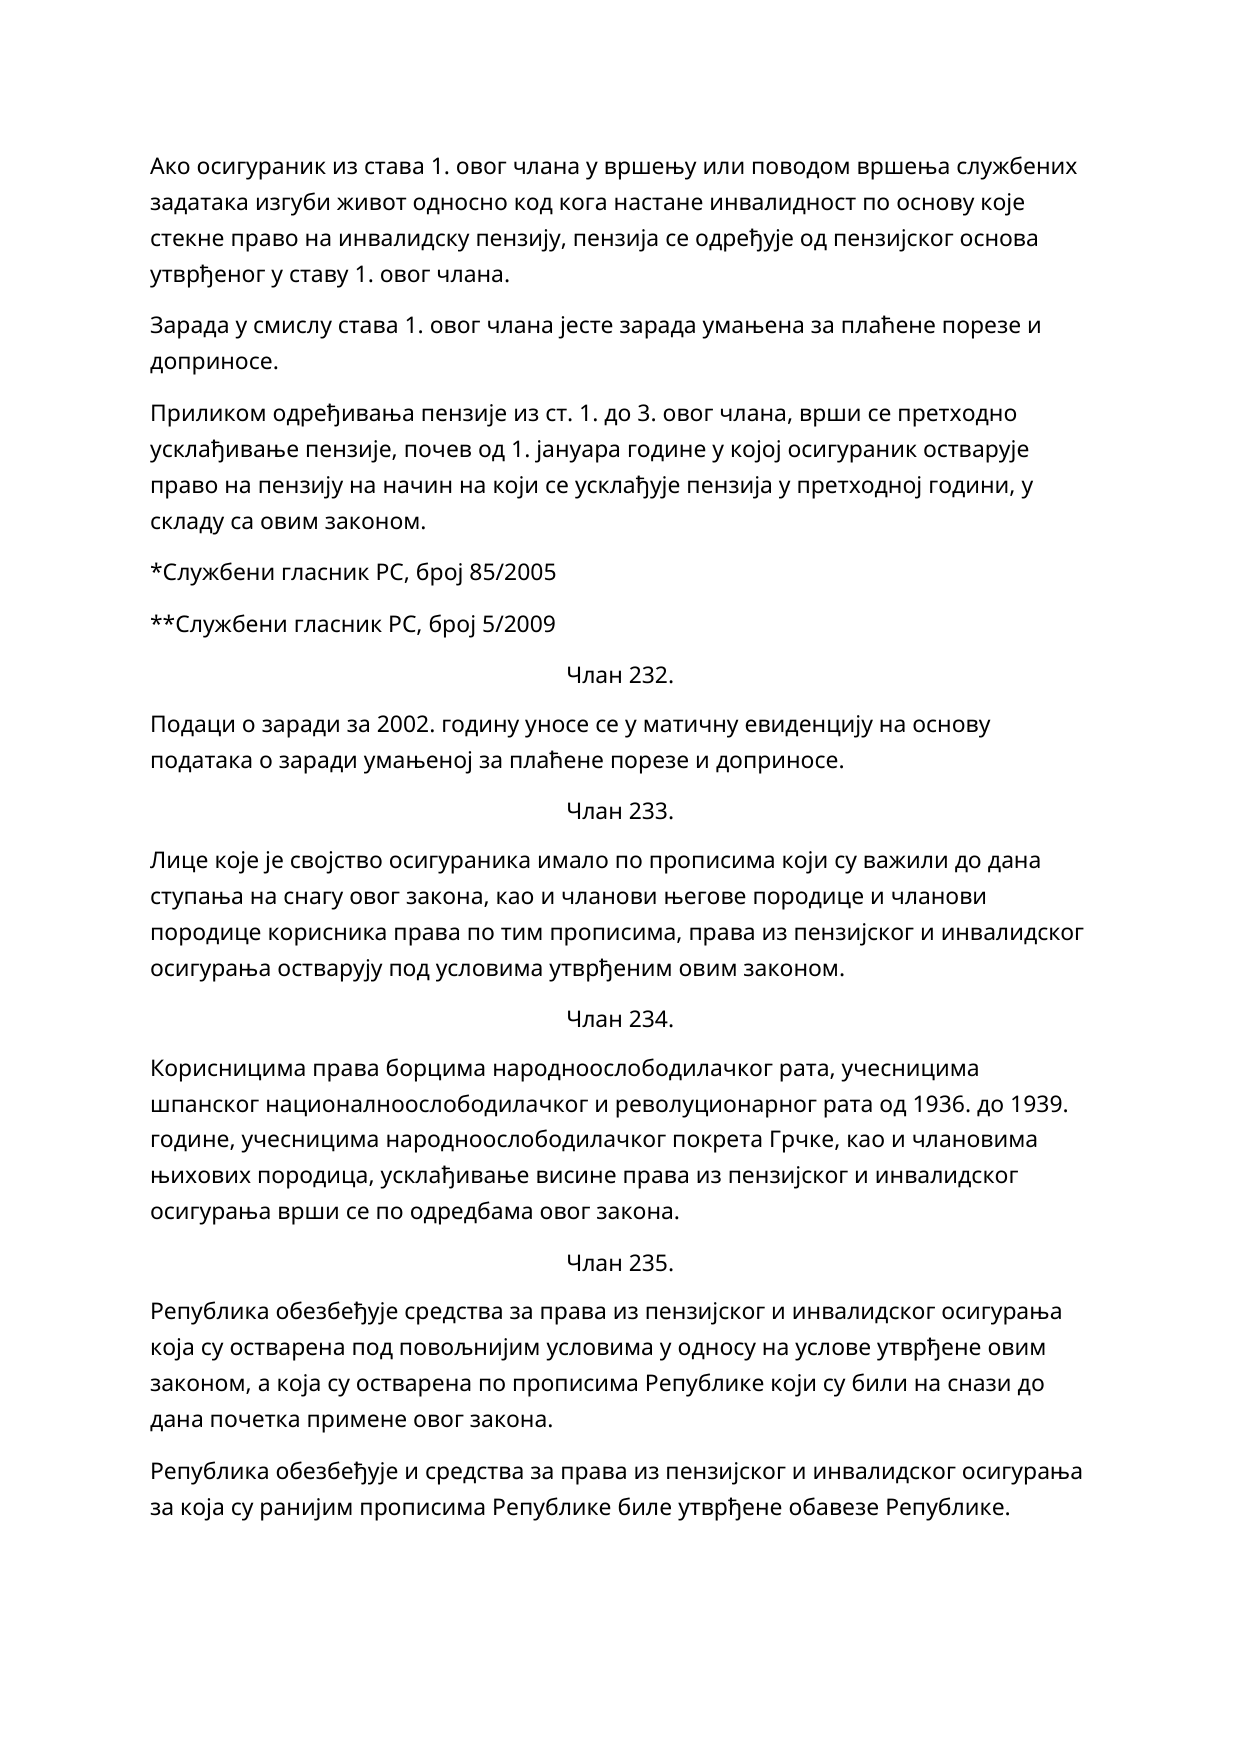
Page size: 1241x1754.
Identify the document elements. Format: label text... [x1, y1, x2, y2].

text Приликом одређивања пензије из ст. 1. до 3. овог члана, врши се претходно усклађивање пензије, почев од 1. јануара године у којој осигураник остварује право на пензију на начин на који се усклађује пензија у претходној години, у складу са овим законом. [150, 397, 1090, 536]
text Члан 235. [150, 1247, 1090, 1278]
text Члан 232. [150, 659, 1090, 691]
text Лице које је својство осигураника имало по прописима који су важили до дана ступања на снагу овог закона, као и чланови његове породице и чланови породице корисника права по тим прописима, права из пензијског и инвалидског осигурања остварују под условима утврђеним овим законом. [150, 844, 1090, 983]
text Ако осигураник из става 1. овог члана у вршењу или поводом вршења службених задатака изгуби живот односно код кога настане инвалидност по основу које стекне право на инвалидску пензију, пензија се одређује од пензијског основа утврђеног у ставу 1. овог члана. [150, 150, 1090, 289]
text Подаци о заради за 2002. годину уносе се у матичну евиденцију на основу података о заради умањеној за плаћене порезе и доприносе. [150, 708, 1090, 775]
text Република обезбеђује и средства за права из пензијског и инвалидског осигурања за која су ранијим прописима Републике биле утврђене обавезе Републике. [150, 1455, 1090, 1522]
text Корисницима права борцима народноослободилачког рата, учесницима шпанског националноослободилачког и револуционарног рата од 1936. до 1939. године, учесницима народноослободилачког покрета Грчке, као и члановима њихових породица, усклађивање висине права из пензијског и инвалидског осигурања врши се по одредбама овог закона. [150, 1052, 1090, 1227]
text **Службени гласник РС, број 5/2009 [150, 608, 1090, 639]
text Члан 233. [150, 795, 1090, 827]
text Члан 234. [150, 1003, 1090, 1034]
text *Службени гласник РС, број 85/2005 [150, 556, 1090, 587]
text Зарада у смислу става 1. овог члана јесте зарада умањена за плаћене порезе и доприносе. [150, 309, 1090, 377]
text Република обезбеђује средства за права из пензијског и инвалидског осигурања која су остварена под повољнијим условима у односу на услове утврђене овим законом, а која су остварена по прописима Републике који су били на снази до дана почетка примене овог закона. [150, 1295, 1090, 1434]
